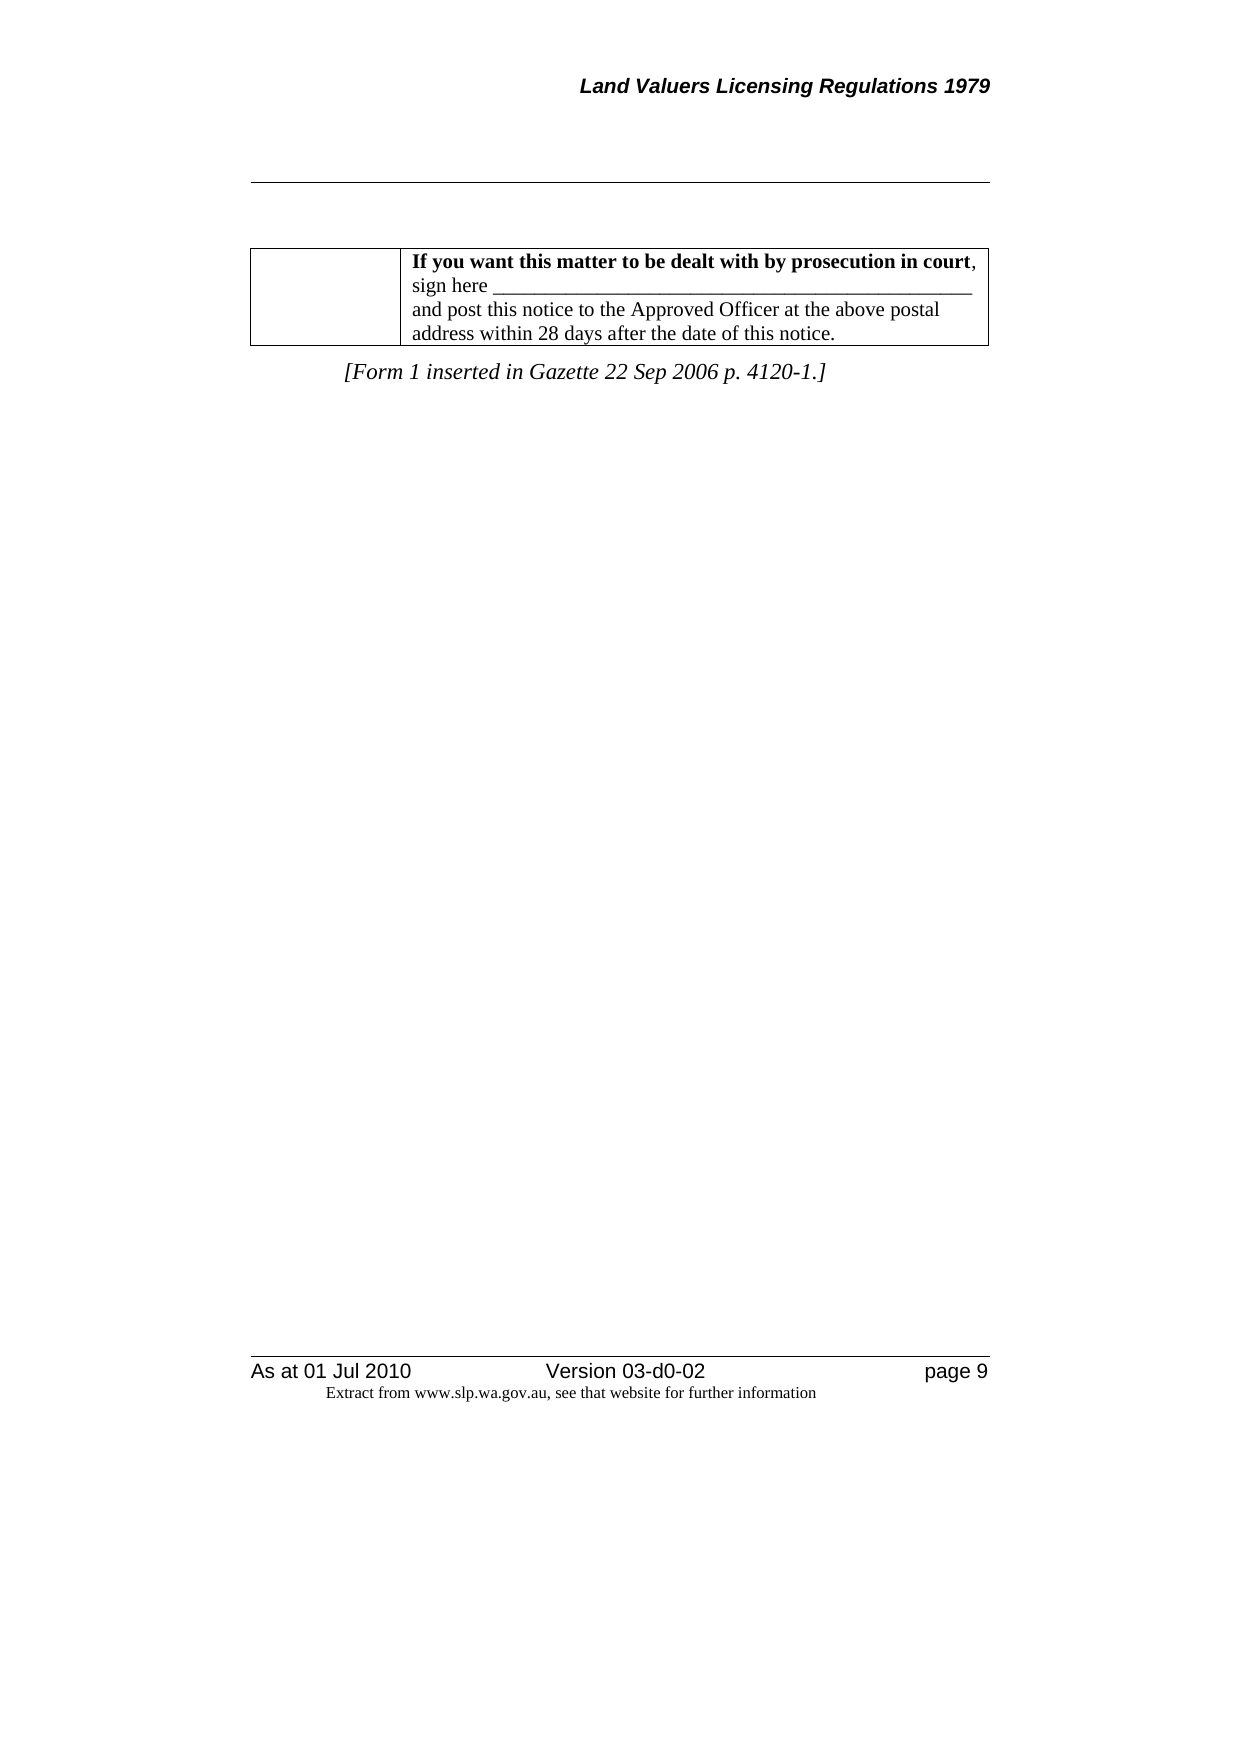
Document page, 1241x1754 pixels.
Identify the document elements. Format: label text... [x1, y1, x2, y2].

table_cell If you want this matter to be dealt with by prosecution in court, sign here ______________________________________________ and post this notice to the Approved Officer at the above postal address within 28 days after the date of this notice. [401, 249, 988, 345]
text [Form 1 inserted in Gazette 22 Sep 2006 p. 4120-1.] [251, 358, 990, 385]
table_cell [251, 249, 400, 345]
